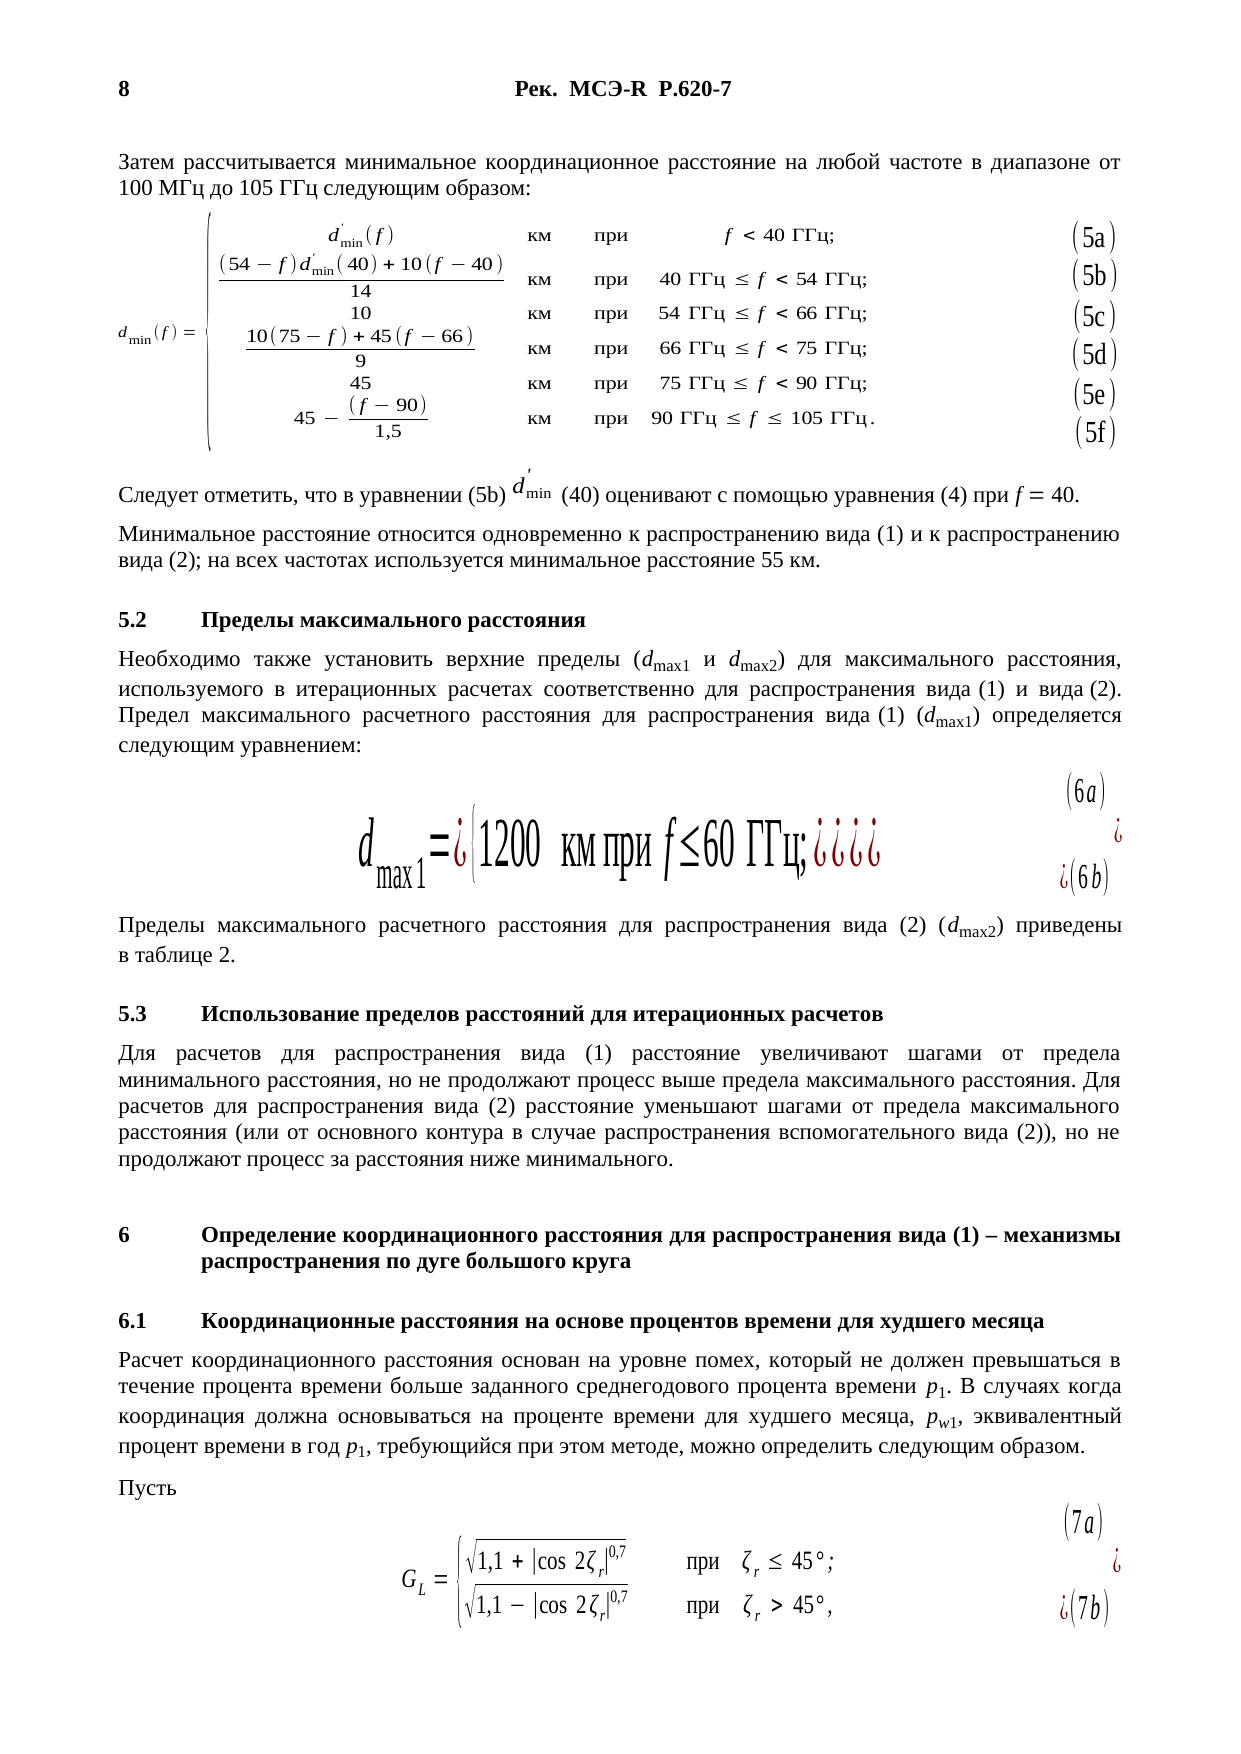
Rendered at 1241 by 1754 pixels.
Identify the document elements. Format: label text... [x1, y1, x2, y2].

subtitle 6.1 Координационные расстояния на основе процентов времени для худшего месяца [118, 1307, 1122, 1333]
text Пусть [118, 1474, 1122, 1500]
text Затем рассчитывается минимальное координационное расстояние на любой частоте в диапазоне от 100 МГц до 105 ГГц следующим образом: [118, 148, 1122, 200]
text Следует отметить, что в уравнении (5b) (40) оценивают с помощью уравнения (4) при f  40. [118, 465, 1122, 507]
text Минимальное расстояние относится одновременно к распространению вида (1) и к распространению вида (2); на всех частотах используется минимальное расстояние 55 км. [118, 520, 1122, 573]
text Необходимо также установить верхние пределы (dmax1 и dmax2) для максимального расстояния, используемого в итерационных расчетах соответственно для распространения вида (1) и вида (2). Предел максимального расчетного расстояния для распространения вида (1) (dmax1) определяется следующим уравнением: [118, 645, 1122, 757]
subtitle 5.2 Пределы максимального расстояния [118, 606, 1122, 632]
text Пределы максимального расчетного расстояния для распространения вида (2) (dmax2) приведены в таблице 2. [118, 911, 1122, 967]
subtitle 5.3 Использование пределов расстояний для итерационных расчетов [118, 1001, 1122, 1027]
text Для расчетов для распространения вида (1) расстояние увеличивают шагами от предела минимального расстояния, но не продолжают процесс выше предела максимального расстояния. Для расчетов для распространения вида (2) расстояние уменьшают шагами от предела максимального расстояния (или от основного контура в случае распространения вспомогательного вида (2)), но не продолжают процесс за расстояния ниже минимального. [118, 1039, 1122, 1171]
subtitle 6 Определение координационного расстояния для распространения вида (1) – механизмы распространения по дуге большого круга [118, 1221, 1122, 1274]
text Расчет координационного расстояния основан на уровне помех, который не должен превышаться в течение процента времени больше заданного среднегодового процента времени p1. В случаях когда координация должна основываться на проценте времени для худшего месяца, pw1, эквивалентный процент времени в год p1, требующийся при этом методе, можно определить следующим образом. [118, 1346, 1122, 1461]
